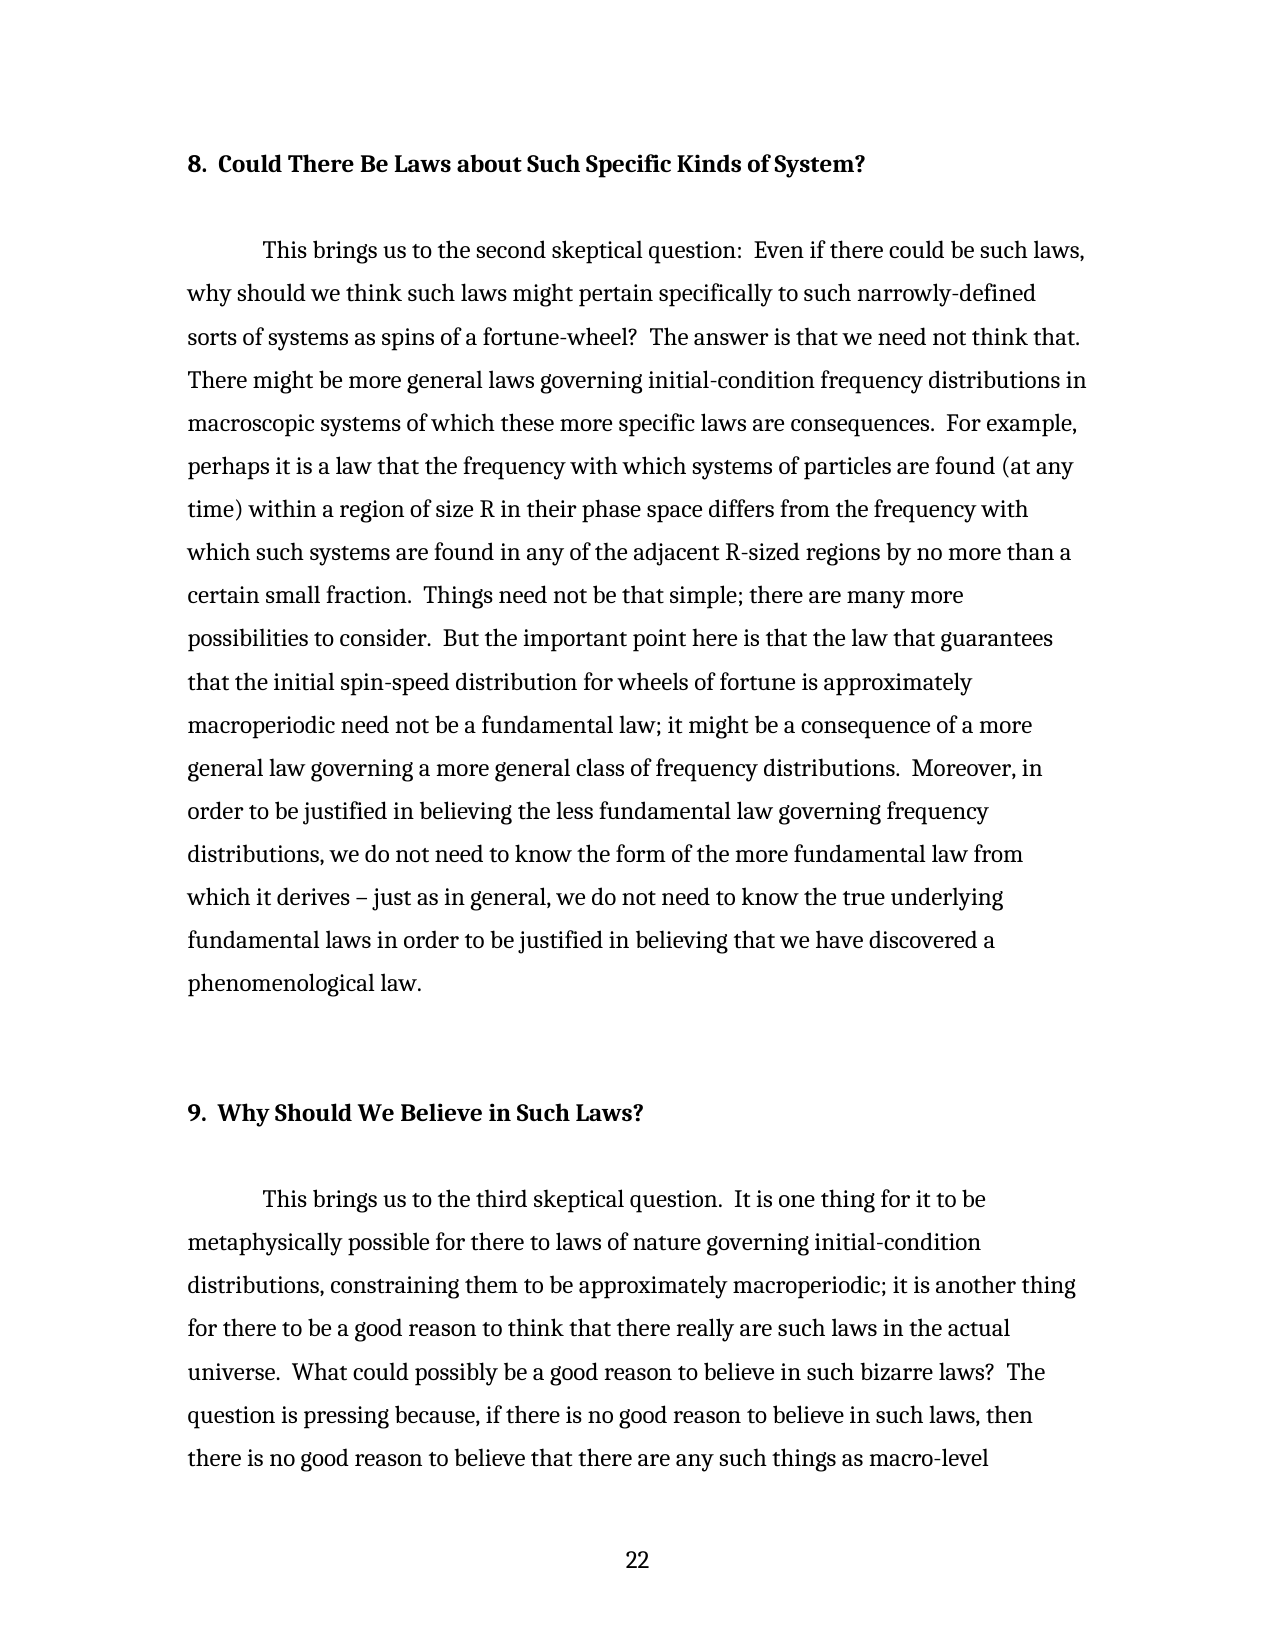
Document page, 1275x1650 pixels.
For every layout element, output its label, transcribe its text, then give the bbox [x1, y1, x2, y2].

text This brings us to the second skeptical question: Even if there could be such laws, why should we think such laws might pertain specifically to such narrowly-defined sorts of systems as spins of a fortune-wheel? The answer is that we need not think that. There might be more general laws governing initial-condition frequency distributions in macroscopic systems of which these more specific laws are consequences. For example, perhaps it is a law that the frequency with which systems of particles are found (at any time) within a region of size R in their phase space differs from the frequency with which such systems are found in any of the adjacent R-sized regions by no more than a certain small fraction. Things need not be that simple; there are many more possibilities to consider. But the important point here is that the law that guarantees that the initial spin-speed distribution for wheels of fortune is approximately macroperiodic need not be a fundamental law; it might be a consequence of a more general law governing a more general class of frequency distributions. Moreover, in order to be justified in believing the less fundamental law governing frequency distributions, we do not need to know the form of the more fundamental law from which it derives – just as in general, we do not need to know the true underlying fundamental laws in order to be justified in believing that we have discovered a phenomenological law. [187, 236, 1087, 998]
text 8. Could There Be Laws about Such Specific Kinds of System? [187, 150, 1087, 179]
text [187, 1185, 1087, 1472]
text 9. Why Should We Believe in Such Laws? [187, 1099, 1087, 1127]
